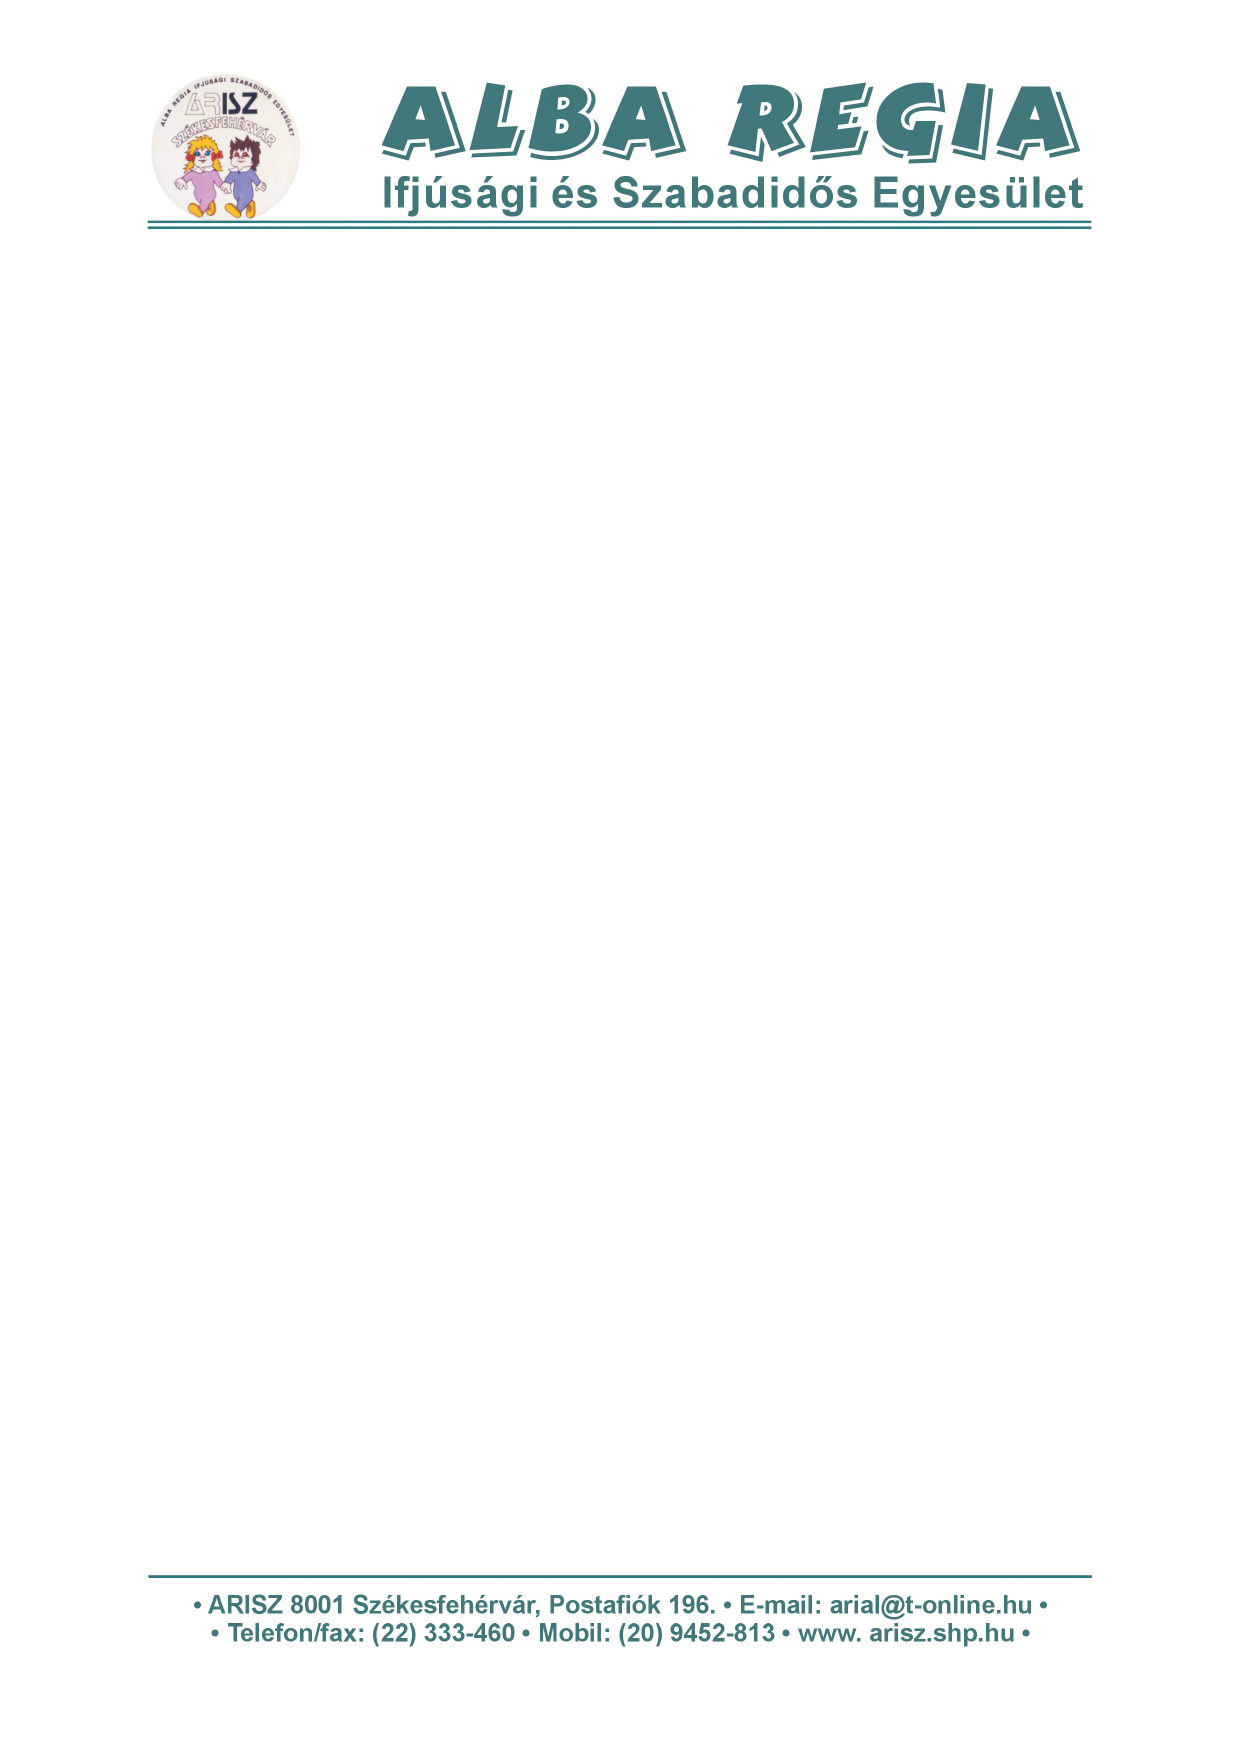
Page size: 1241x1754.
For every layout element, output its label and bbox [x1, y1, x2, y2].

picture [148, 1575, 1092, 1647]
picture [147, 73, 1092, 229]
